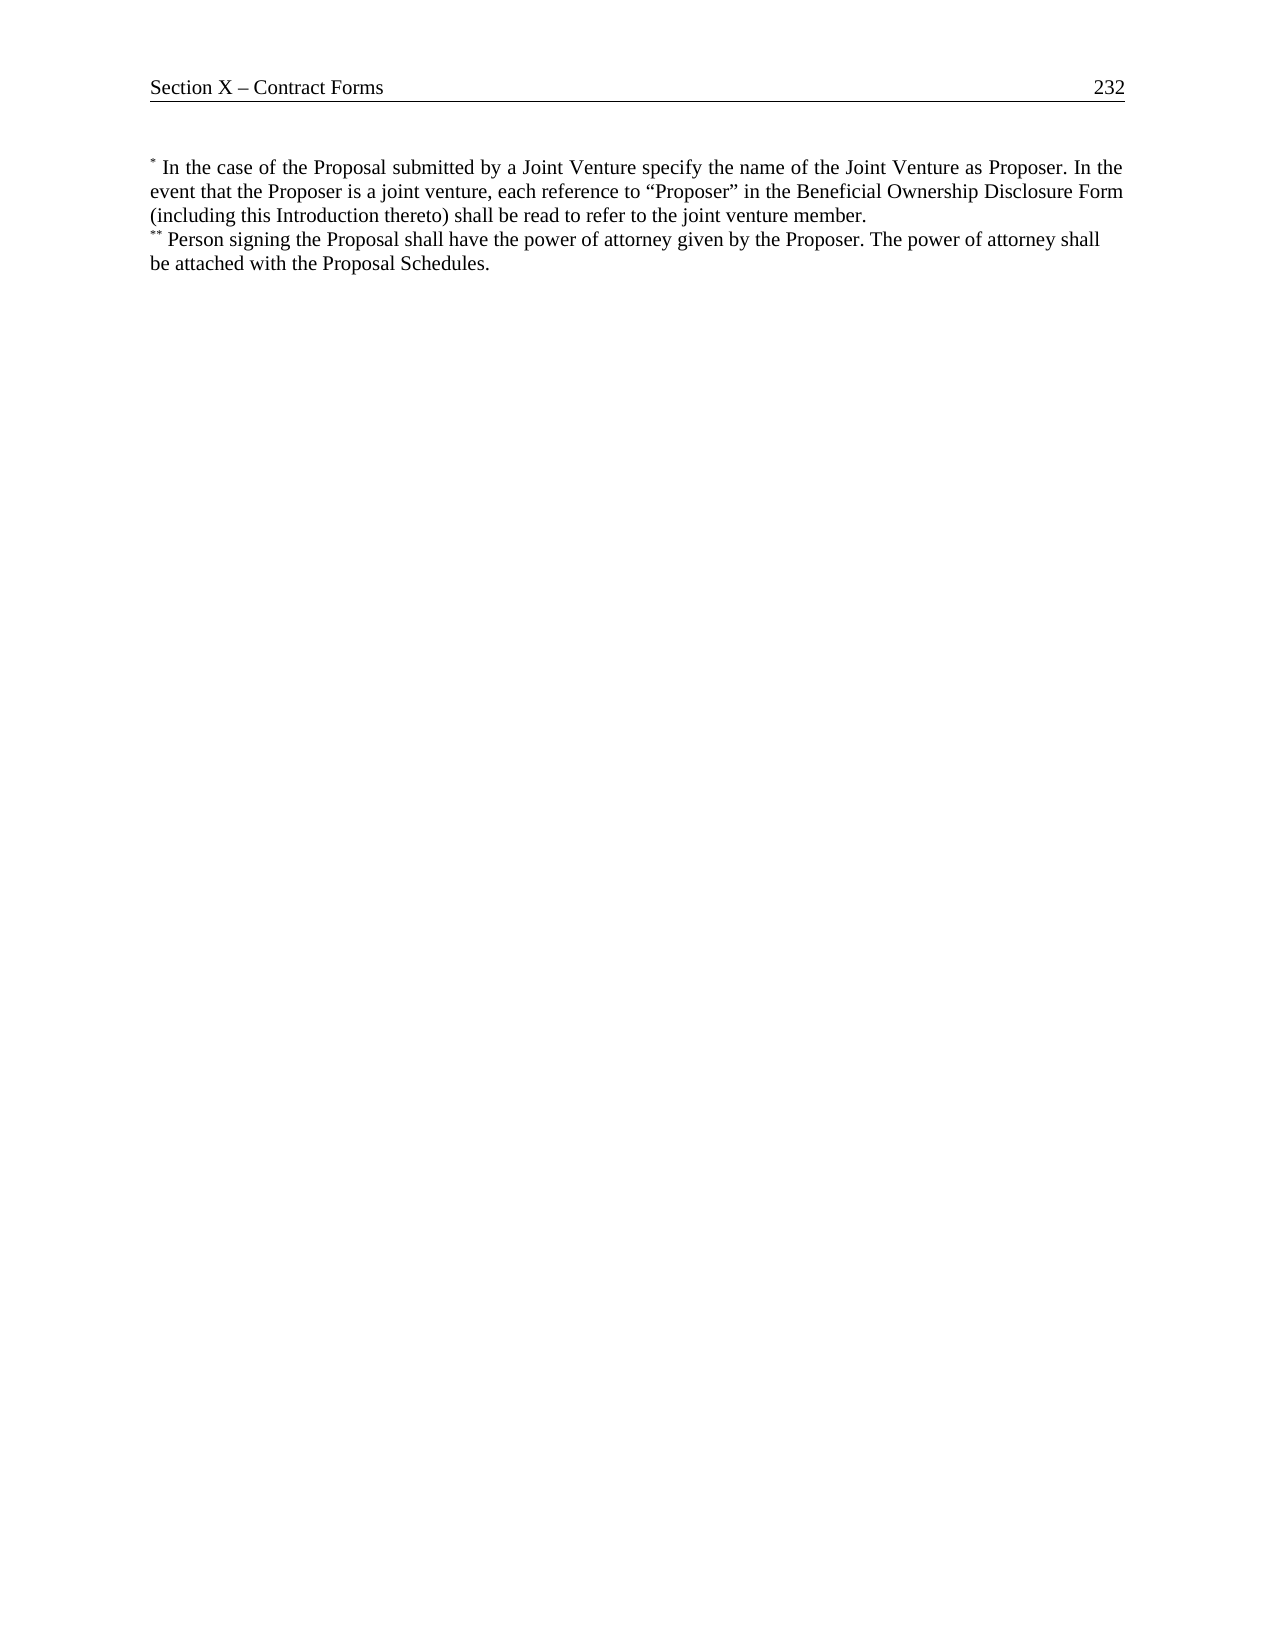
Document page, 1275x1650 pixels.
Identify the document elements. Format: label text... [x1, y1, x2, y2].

text * In the case of the Proposal submitted by a Joint Venture specify the name of the Joint Venture as Proposer. In the event that the Proposer is a joint venture, each reference to “Proposer” in the Beneficial Ownership Disclosure Form (including this Introduction thereto) shall be read to refer to the joint venture member. [150, 155, 1125, 227]
text ** Person signing the Proposal shall have the power of attorney given by the Proposer. The power of attorney shall be attached with the Proposal Schedules. [150, 227, 1125, 275]
